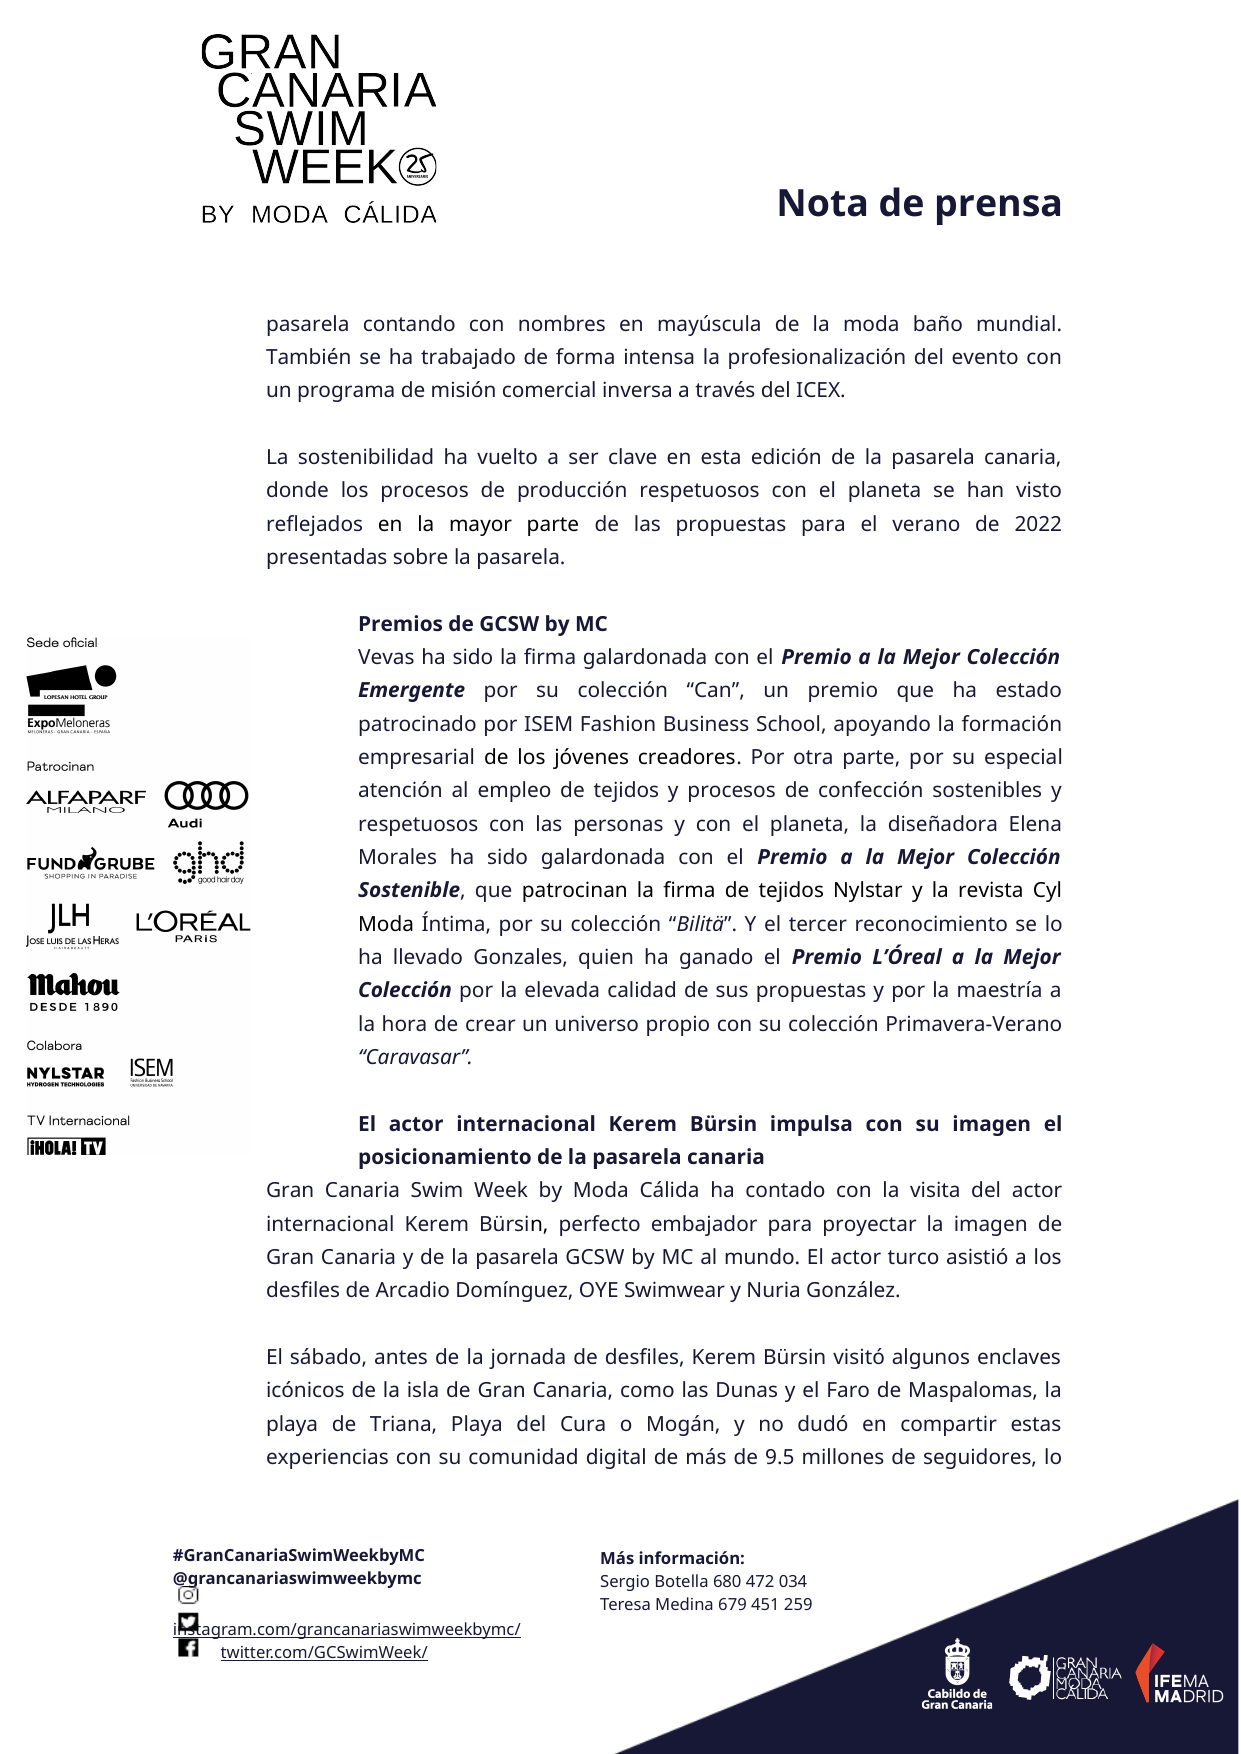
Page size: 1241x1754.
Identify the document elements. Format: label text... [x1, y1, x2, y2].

picture [921, 1638, 993, 1709]
text Premios de GCSW by MC [266, 604, 1063, 638]
text Gran Canaria Swim Week by Moda Cálida ha contado con la visita del actor internacional Kerem Bürsin, perfecto embajador para proyectar la imagen de Gran Canaria y de la pasarela GCSW by MC al mundo. El actor turco asistió a los desfiles de Arcadio Domínguez, OYE Swimwear y Nuria González. [266, 1171, 1063, 1304]
text Vevas ha sido la firma galardonada con el Premio a la Mejor Colección Emergente por su colección “Can”, un premio que ha estado patrocinado por ISEM Fashion Business School, apoyando la formación empresarial de los jóvenes creadores. Por otra parte, por su especial atención al empleo de tejidos y procesos de confección sostenibles y respetuosos con las personas y con el planeta, la diseñadora Elena Morales ha sido galardonada con el Premio a la Mejor Colección Sostenible, que patrocinan la firma de tejidos Nylstar y la revista Cyl Moda Íntima, por su colección “Bilitä”. Y el tercer reconocimiento se lo ha llevado Gonzales, quien ha ganado el Premio L’Óreal a la Mejor Colección por la elevada calidad de sus propuestas y por la maestría a la hora de crear un universo propio con su colección Primavera-Verano “Caravasar”. [266, 638, 1063, 1071]
text El actor internacional Kerem Bürsin impulsa con su imagen el posicionamiento de la pasarela canaria [266, 1104, 1063, 1171]
text La sostenibilidad ha vuelto a ser clave en esta edición de la pasarela canaria, donde los procesos de producción respetuosos con el planeta se han visto reflejados en la mayor parte de las propuestas para el verano de 2022 presentadas sobre la pasarela. [266, 438, 1063, 571]
picture [201, 34, 437, 223]
picture [25, 637, 250, 1153]
picture [1003, 1628, 1238, 1720]
